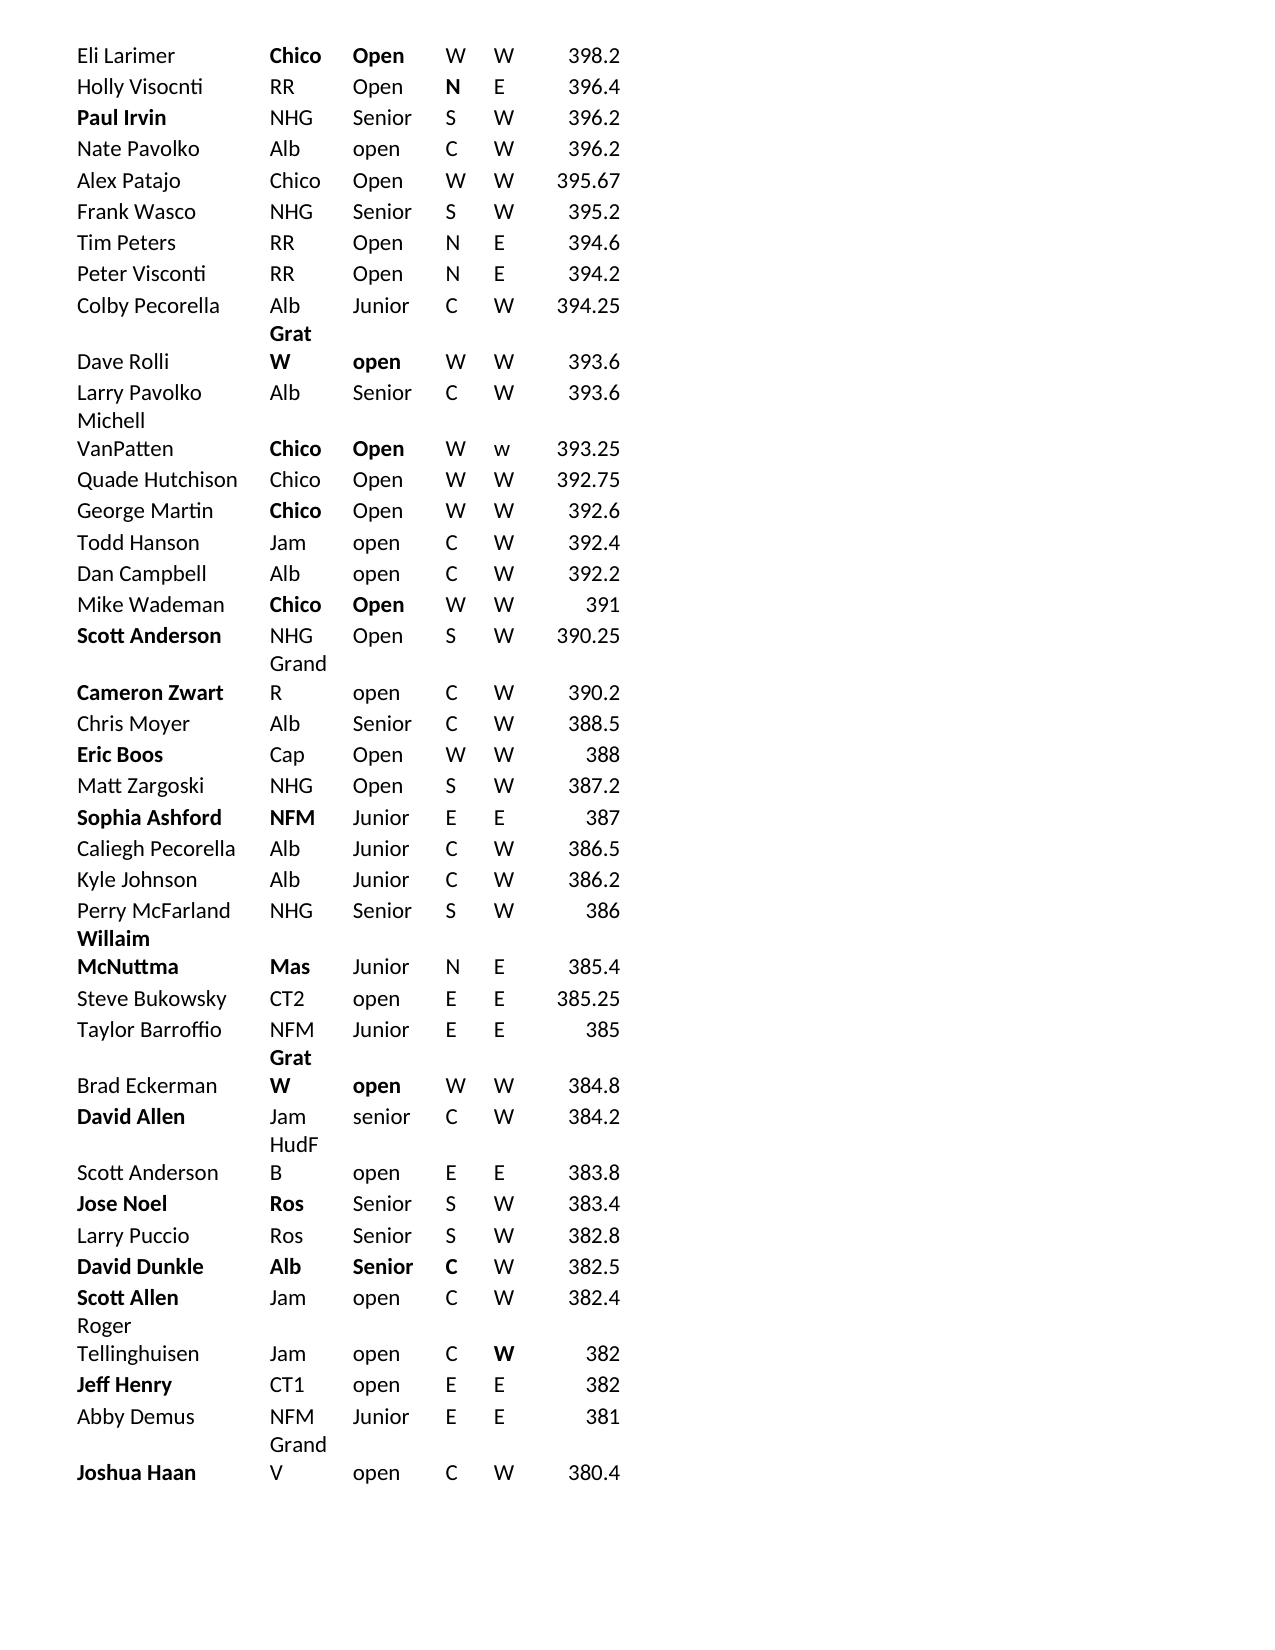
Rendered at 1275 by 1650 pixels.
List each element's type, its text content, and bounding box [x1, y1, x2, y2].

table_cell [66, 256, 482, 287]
table_cell Open [341, 69, 434, 100]
table_cell 396.2 [541, 100, 631, 131]
table_cell Alex Patajo [66, 163, 258, 194]
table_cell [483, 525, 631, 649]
table_cell 398.2 [541, 38, 631, 69]
table_cell 395.67 [541, 163, 631, 194]
table_cell Nate Pavolko [66, 131, 258, 162]
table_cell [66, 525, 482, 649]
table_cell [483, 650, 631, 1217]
table_cell 396.4 [541, 69, 631, 100]
table_cell W [434, 38, 482, 69]
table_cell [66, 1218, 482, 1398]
table_cell C [434, 131, 482, 162]
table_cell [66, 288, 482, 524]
table_cell Frank Wasco [66, 194, 258, 225]
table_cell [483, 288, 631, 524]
table_cell Open [341, 225, 434, 256]
table_cell RR [258, 69, 341, 100]
table_cell Senior [341, 100, 434, 131]
table_cell W [483, 194, 541, 225]
table_cell W [483, 38, 541, 69]
table_cell open [341, 131, 434, 162]
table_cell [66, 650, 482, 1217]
table_cell Chico [258, 163, 341, 194]
table_cell Chico [258, 38, 341, 69]
table_cell W [483, 100, 541, 131]
table_cell S [434, 100, 482, 131]
table_cell N [434, 69, 482, 100]
table_cell Alb [258, 131, 341, 162]
table_cell Holly Visocnti [66, 69, 258, 100]
table_cell W [434, 163, 482, 194]
table_cell Paul Irvin [66, 100, 258, 131]
table_cell Tim Peters [66, 225, 258, 256]
table_cell 396.2 [541, 131, 631, 162]
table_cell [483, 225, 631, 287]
table_cell Open [341, 38, 434, 69]
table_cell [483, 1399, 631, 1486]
table_cell Eli Larimer [66, 38, 258, 69]
table_cell RR [258, 225, 341, 256]
table_cell NHG [258, 194, 341, 225]
table_cell Senior [341, 194, 434, 225]
table_cell S [434, 194, 482, 225]
table_cell E [483, 69, 541, 100]
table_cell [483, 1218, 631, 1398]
table_cell W [483, 163, 541, 194]
table_cell NHG [258, 100, 341, 131]
table_cell N [434, 225, 482, 256]
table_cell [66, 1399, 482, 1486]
table_cell 395.2 [541, 194, 631, 225]
table_cell W [483, 131, 541, 162]
table_cell Open [341, 163, 434, 194]
